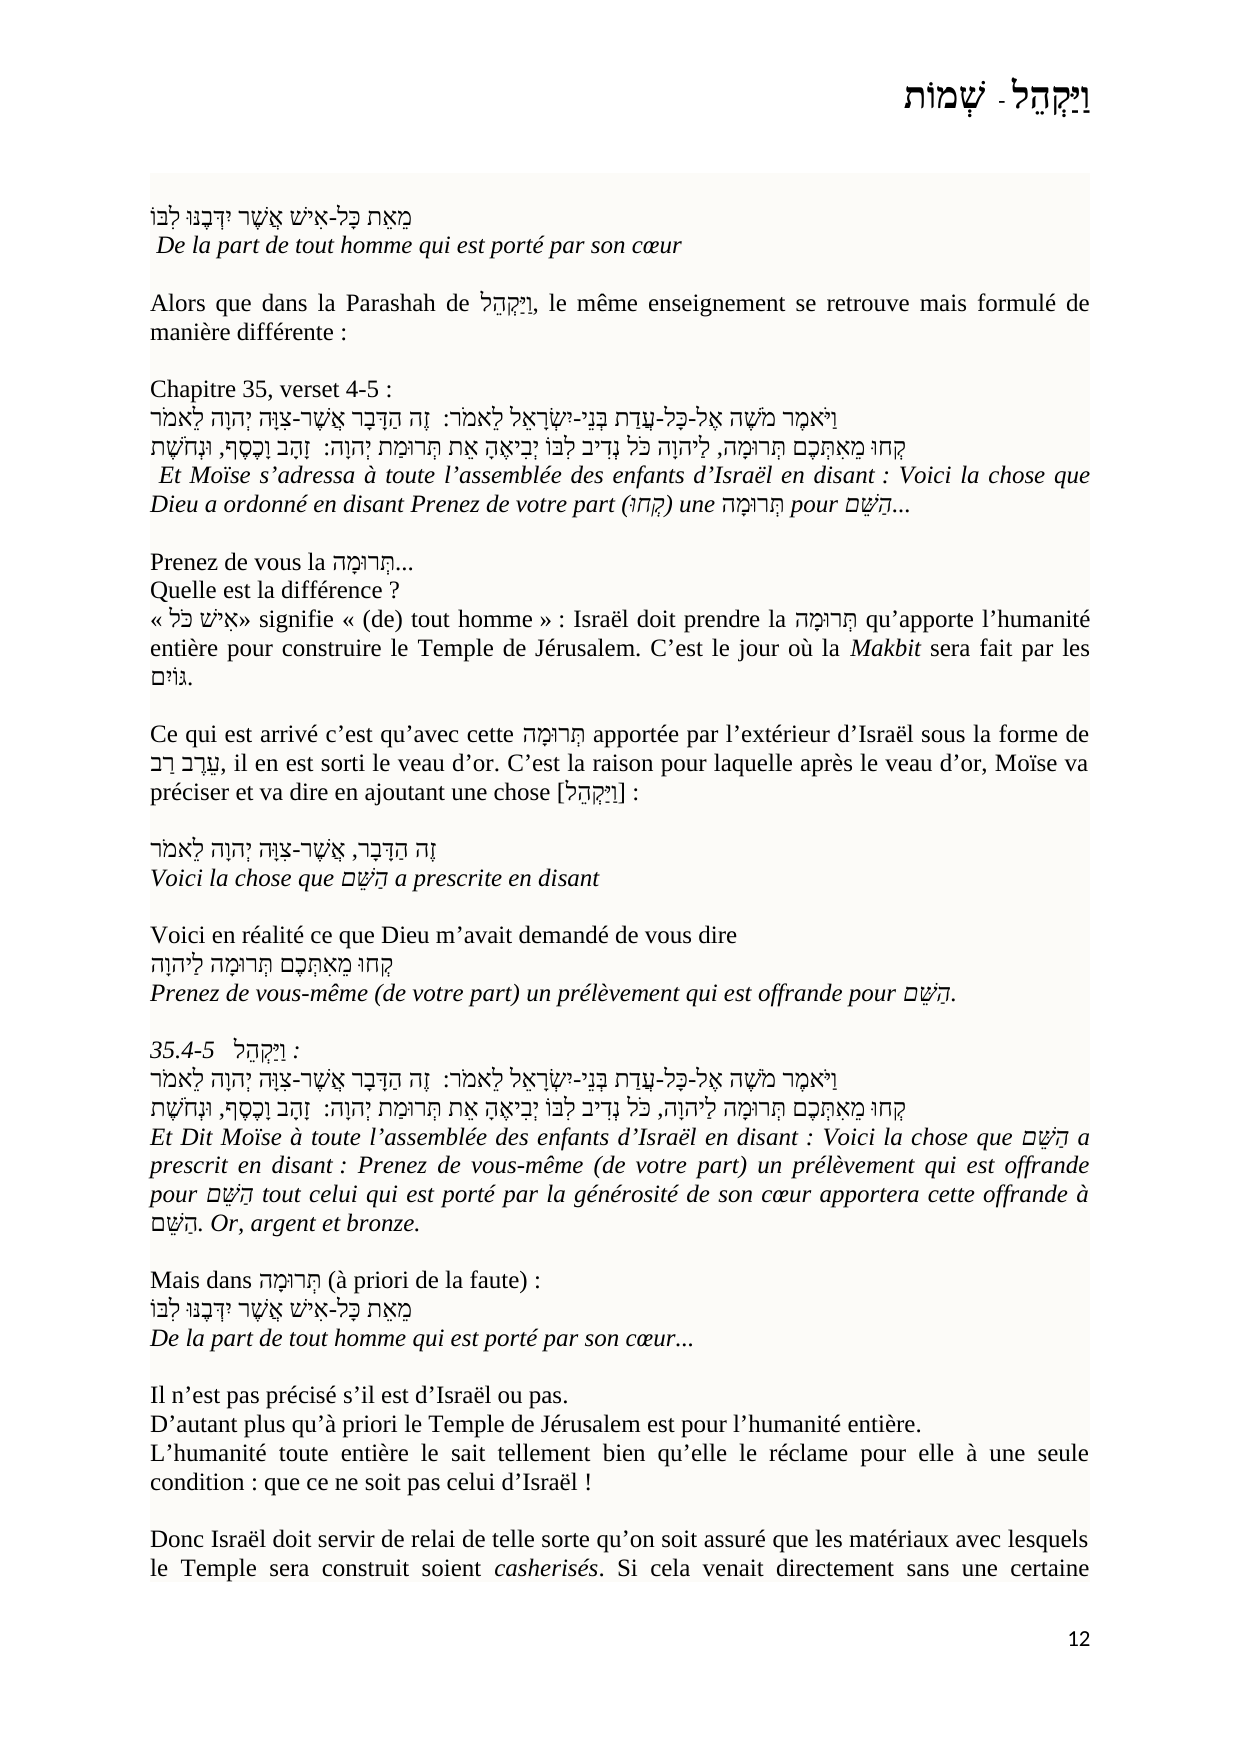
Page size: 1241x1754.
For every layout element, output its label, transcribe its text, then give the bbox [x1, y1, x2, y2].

text Voici en réalité ce que Dieu m’avait demandé de vous dire [150, 920, 1090, 949]
text Il n’est pas précisé s’il est d’Israël ou pas. [150, 1380, 1090, 1409]
text וַיֹּאמֶר מֹשֶׁה אֶל-כָּל-עֲדַת בְּנֵי-יִשְׂרָאֵל לֵאמֹר: זֶה הַדָּבָר אֲשֶׁר-צִוָּה יְהוָה לֵאמֹר [150, 403, 1090, 432]
text מֵאֵת כָּל-אִישׁ אֲשֶׁר יִדְּבֶנּוּ לִבּוֹ [150, 202, 1090, 230]
text קְחוּ מֵאִתְּכֶם תְּרוּמָה לַיהוָה, כֹּל נְדִיב לִבּוֹ יְבִיאֶהָ אֵת תְּרוּמַת יְהוָה: זָהָב וָכֶסֶף, וּנְחֹשֶׁת [150, 1093, 1090, 1122]
text Prenez de vous la תְּרוּמָה... [150, 547, 1090, 575]
text « אִישׁ כֹּל» signifie « (de) tout homme » : Israël doit prendre la תְּרוּמָה qu’apporte l’humanité entière pour construire le Temple de Jérusalem. C’est le jour où la Makbit sera fait par les גּוֹיִם. [150, 604, 1090, 690]
text Prenez de vous-même (de votre part) un prélèvement qui est offrande pour הַשֵּׁם. [150, 978, 1090, 1007]
text De la part de tout homme qui est porté par son cœur [150, 230, 1090, 259]
text Ce qui est arrivé c’est qu’avec cette תְּרוּמָה apportée par l’extérieur d’Israël sous la forme de עֵרֶב רַב, il en est sorti le veau d’or. C’est la raison pour laquelle après le veau d’or, Moïse va préciser et va dire en ajoutant une chose [וַיַּקְהֵל] : [150, 719, 1090, 805]
text מֵאֵת כָּל-אִישׁ אֲשֶׁר יִדְּבֶנּוּ לִבּוֹ [150, 1294, 1090, 1323]
text קְחוּ מֵאִתְּכֶם תְּרוּמָה, לַיהוָה כֹּל נְדִיב לִבּוֹ יְבִיאֶהָ אֵת תְּרוּמַת יְהוָה: זָהָב וָכֶסֶף, וּנְחֹשֶׁת [150, 432, 1090, 460]
text De la part de tout homme qui est porté par son cœur... [150, 1323, 1090, 1352]
text Voici la chose que הַשֵּׁם a prescrite en disant [150, 863, 1090, 892]
text Quelle est la différence ? [150, 575, 1090, 604]
text Et Dit Moïse à toute l’assemblée des enfants d’Israël en disant : Voici la chose que הַשֵּׁם a prescrit en disant : Prenez de vous-même (de votre part) un prélèvement qui est offrande pour הַשֵּׁם tout celui qui est porté par la générosité de son cœur apportera cette offrande à הַשֵּׁם. Or, argent et bronze. [150, 1122, 1090, 1237]
text L’humanité toute entière le sait tellement bien qu’elle le réclame pour elle à une seule condition : que ce ne soit pas celui d’Israël ! [150, 1438, 1090, 1495]
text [150, 1524, 1090, 1582]
text Mais dans תְּרוּמָה (à priori de la faute) : [150, 1265, 1090, 1294]
text זֶה הַדָּבָר, אֲשֶׁר-צִוָּה יְהוָה לֵאמֹר [150, 834, 1090, 863]
text D’autant plus qu’à priori le Temple de Jérusalem est pour l’humanité entière. [150, 1409, 1090, 1438]
text Et Moïse s’adressa à toute l’assemblée des enfants d’Israël en disant : Voici la chose que Dieu a ordonné en disant Prenez de votre part (קְחוּ) une תְּרוּמָה pour הַשֵּׁם... [150, 460, 1090, 518]
text Alors que dans la Parashah de וַיַּקְהֵל, le même enseignement se retrouve mais formulé de manière différente : [150, 288, 1090, 345]
text Chapitre 35, verset 4-5 : [150, 374, 1090, 403]
text קְחוּ מֵאִתְּכֶם תְּרוּמָה לַיהוָה [150, 949, 1090, 978]
text וַיַּקְהֵל 35.4-5 : [150, 1035, 1090, 1064]
text וַיֹּאמֶר מֹשֶׁה אֶל-כָּל-עֲדַת בְּנֵי-יִשְׂרָאֵל לֵאמֹר: זֶה הַדָּבָר אֲשֶׁר-צִוָּה יְהוָה לֵאמֹר [150, 1064, 1090, 1093]
